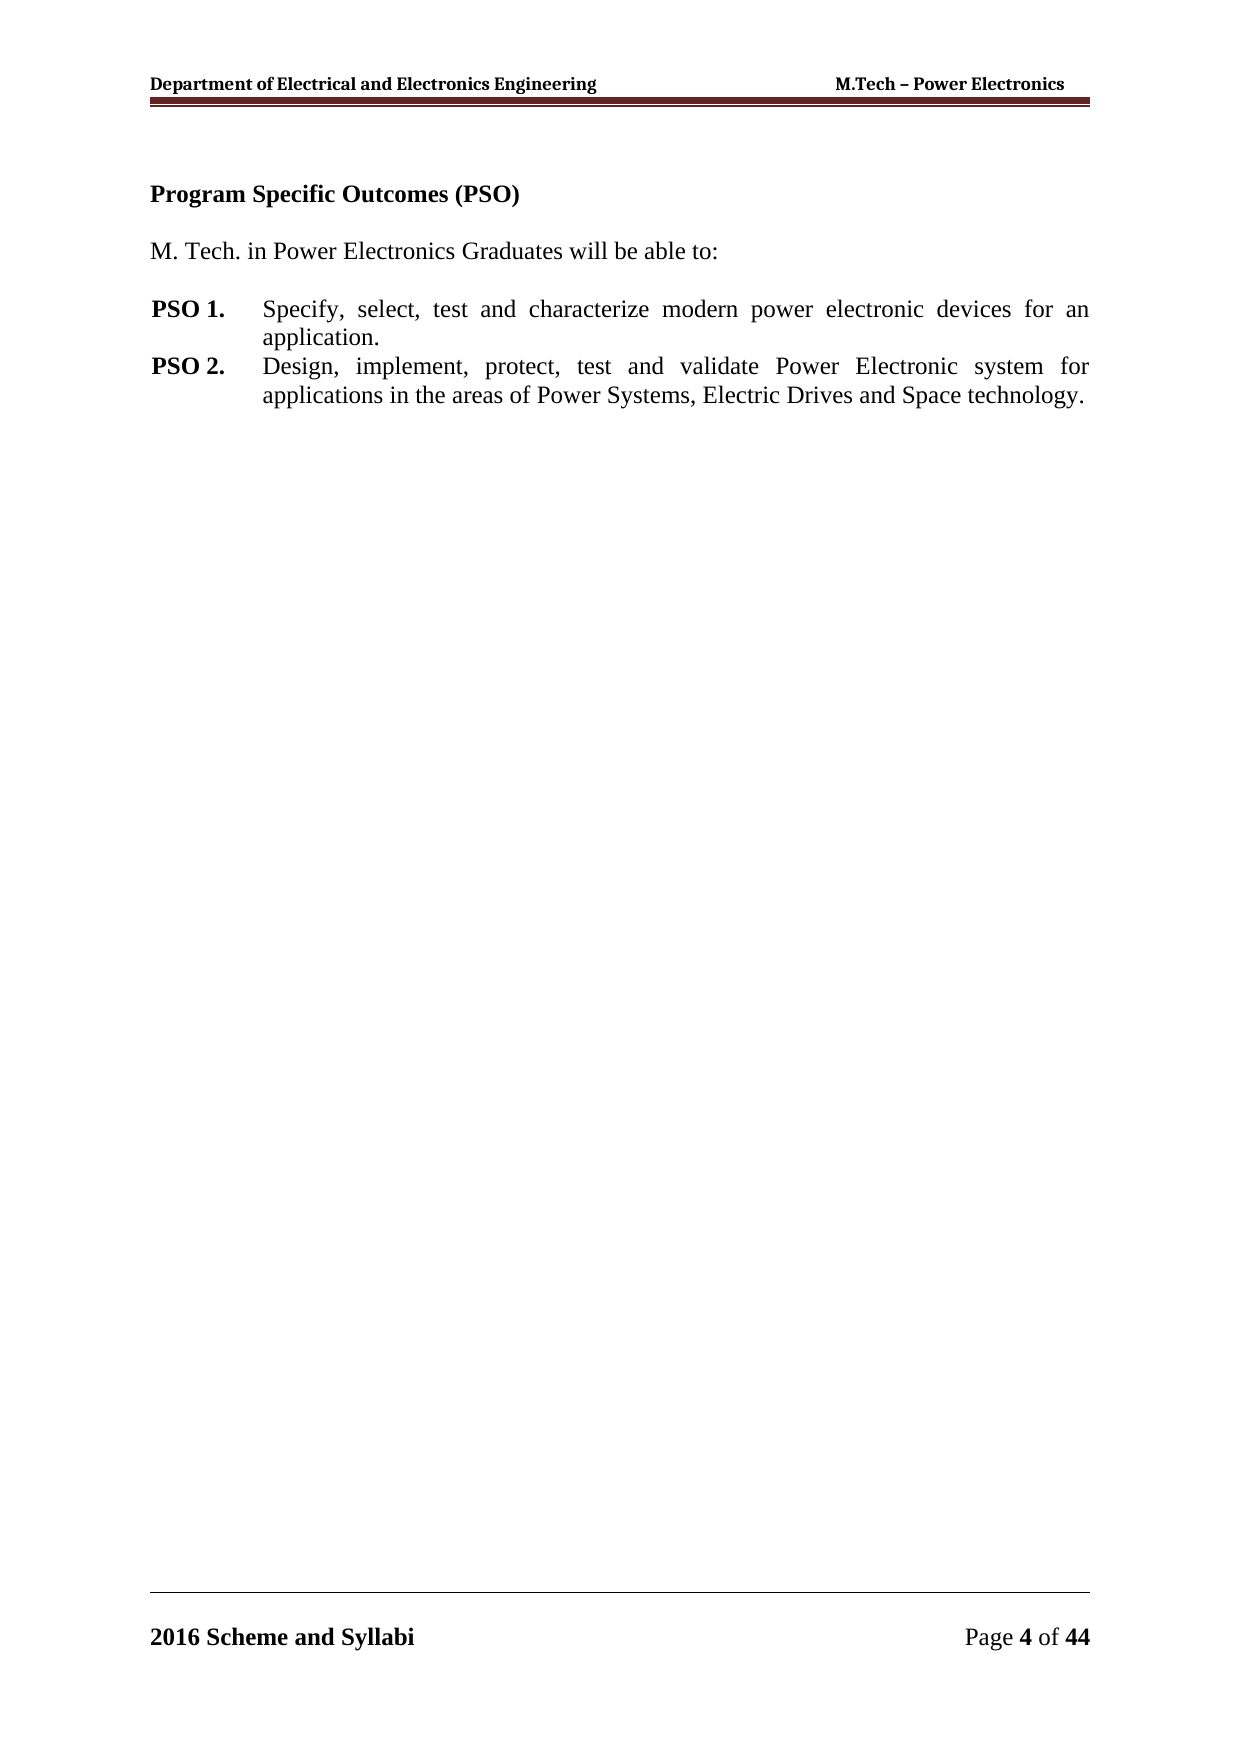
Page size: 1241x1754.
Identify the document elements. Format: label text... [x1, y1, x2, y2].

list Specify, select, test and characterize modern power electronic devices for an application. [225, 294, 1090, 351]
list Design, implement, protect, test and validate Power Electronic system for applications in the areas of Power Systems, Electric Drives and Space technology. [225, 351, 1090, 409]
text M. Tech. in Power Electronics Graduates will be able to: [150, 236, 1090, 265]
text Program Specific Outcomes (PSO) [150, 179, 1090, 207]
